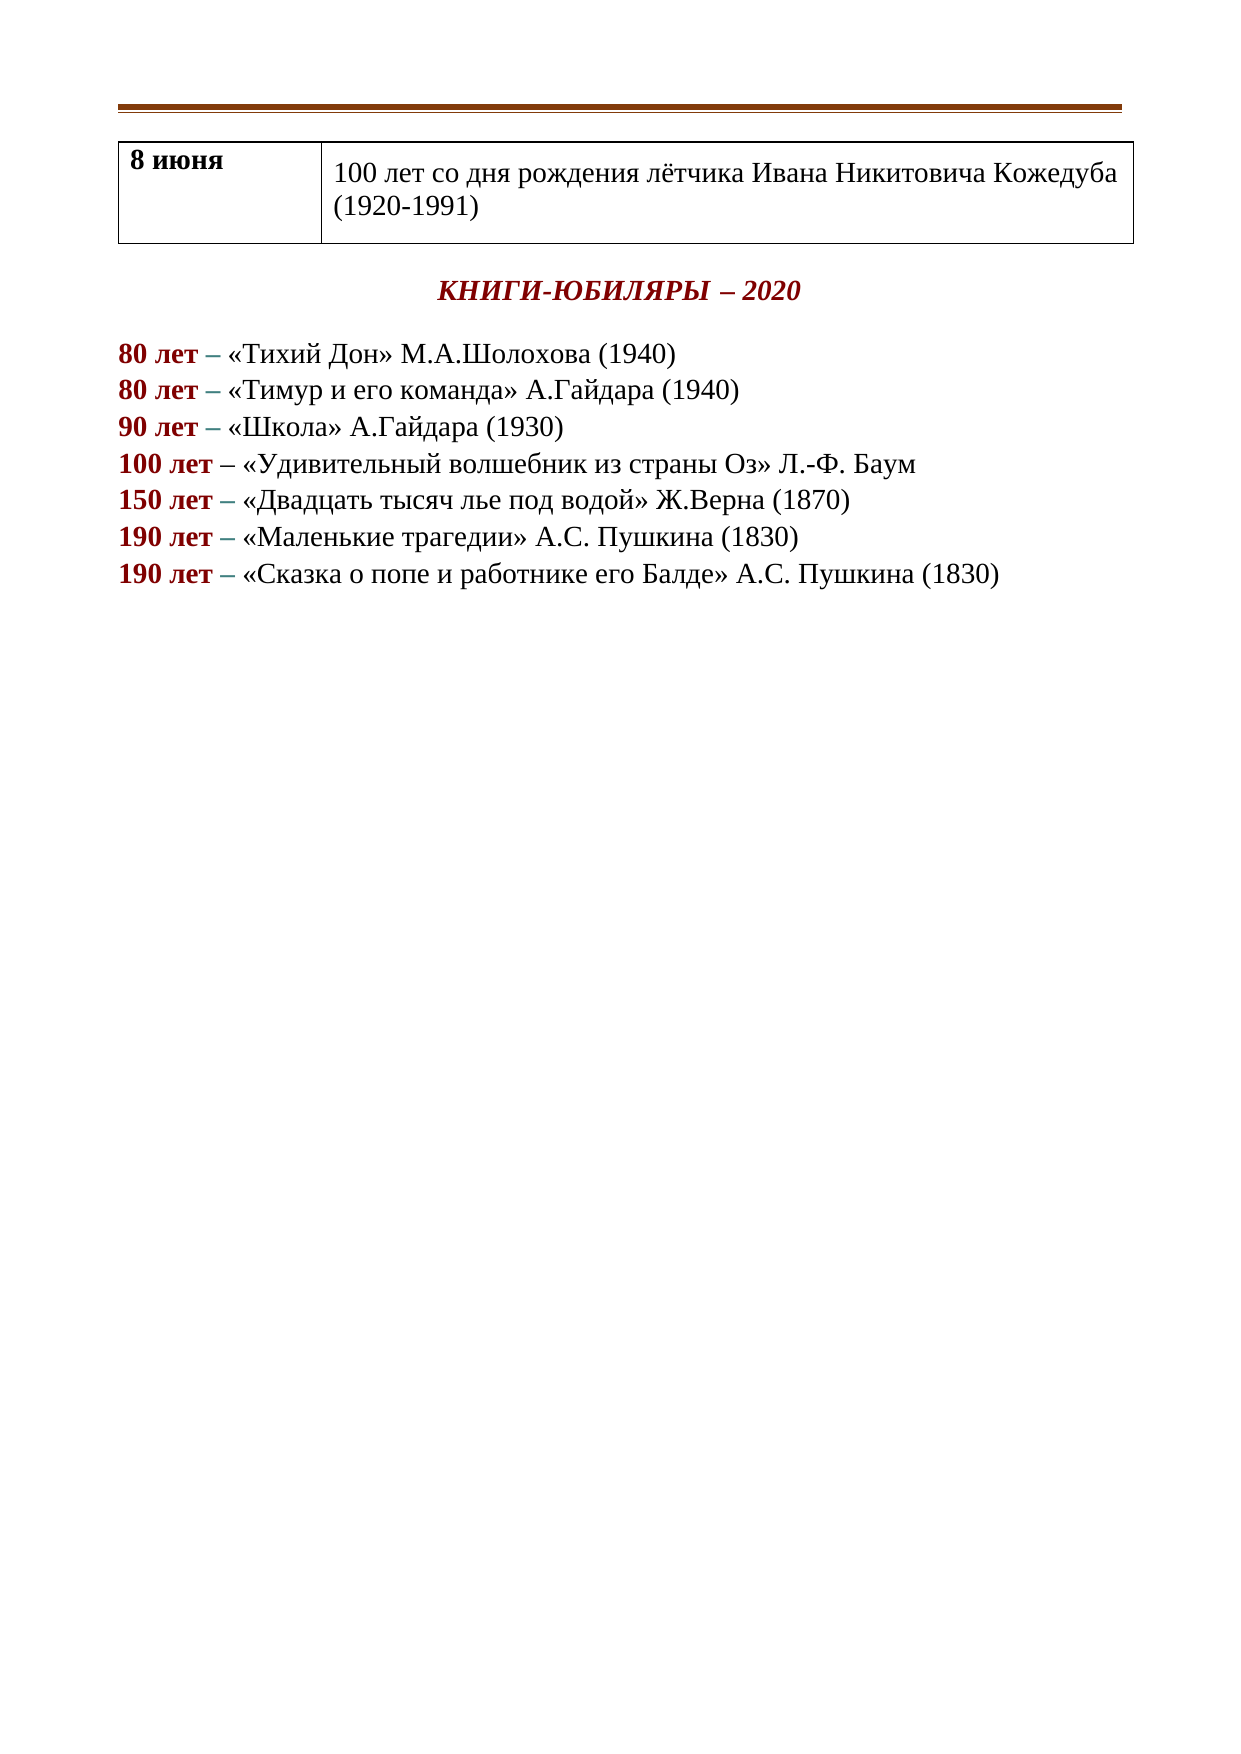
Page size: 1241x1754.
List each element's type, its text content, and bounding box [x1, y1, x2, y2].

text 80 лет – «Тимур и его команда» А.Гайдара (1940) [118, 372, 1122, 406]
text 90 лет – «Школа» А.Гайдара (1930) [118, 409, 1122, 443]
text КНИГИ-ЮБИЛЯРЫ – 2020 [118, 273, 1122, 307]
text 80 лет – «Тихий Дон» М.А.Шолохова (1940) [118, 336, 1122, 369]
text 150 лет – «Двадцать тысяч лье под водой» Ж.Верна (1870) [118, 482, 1122, 516]
table_cell 8 июня [119, 143, 321, 243]
text 100 лет – «Удивительный волшебник из страны Оз» Л.-Ф. Баум [118, 446, 1122, 479]
text 190 лет – «Сказка о попе и работнике его Балде» А.С. Пушкина (1830) [118, 556, 1122, 589]
table_cell 100 лет со дня рождения лётчика Ивана Никитовича Кожедуба (1920-1991) [322, 143, 1133, 243]
text 190 лет – «Маленькие трагедии» А.С. Пушкина (1830) [118, 519, 1122, 553]
